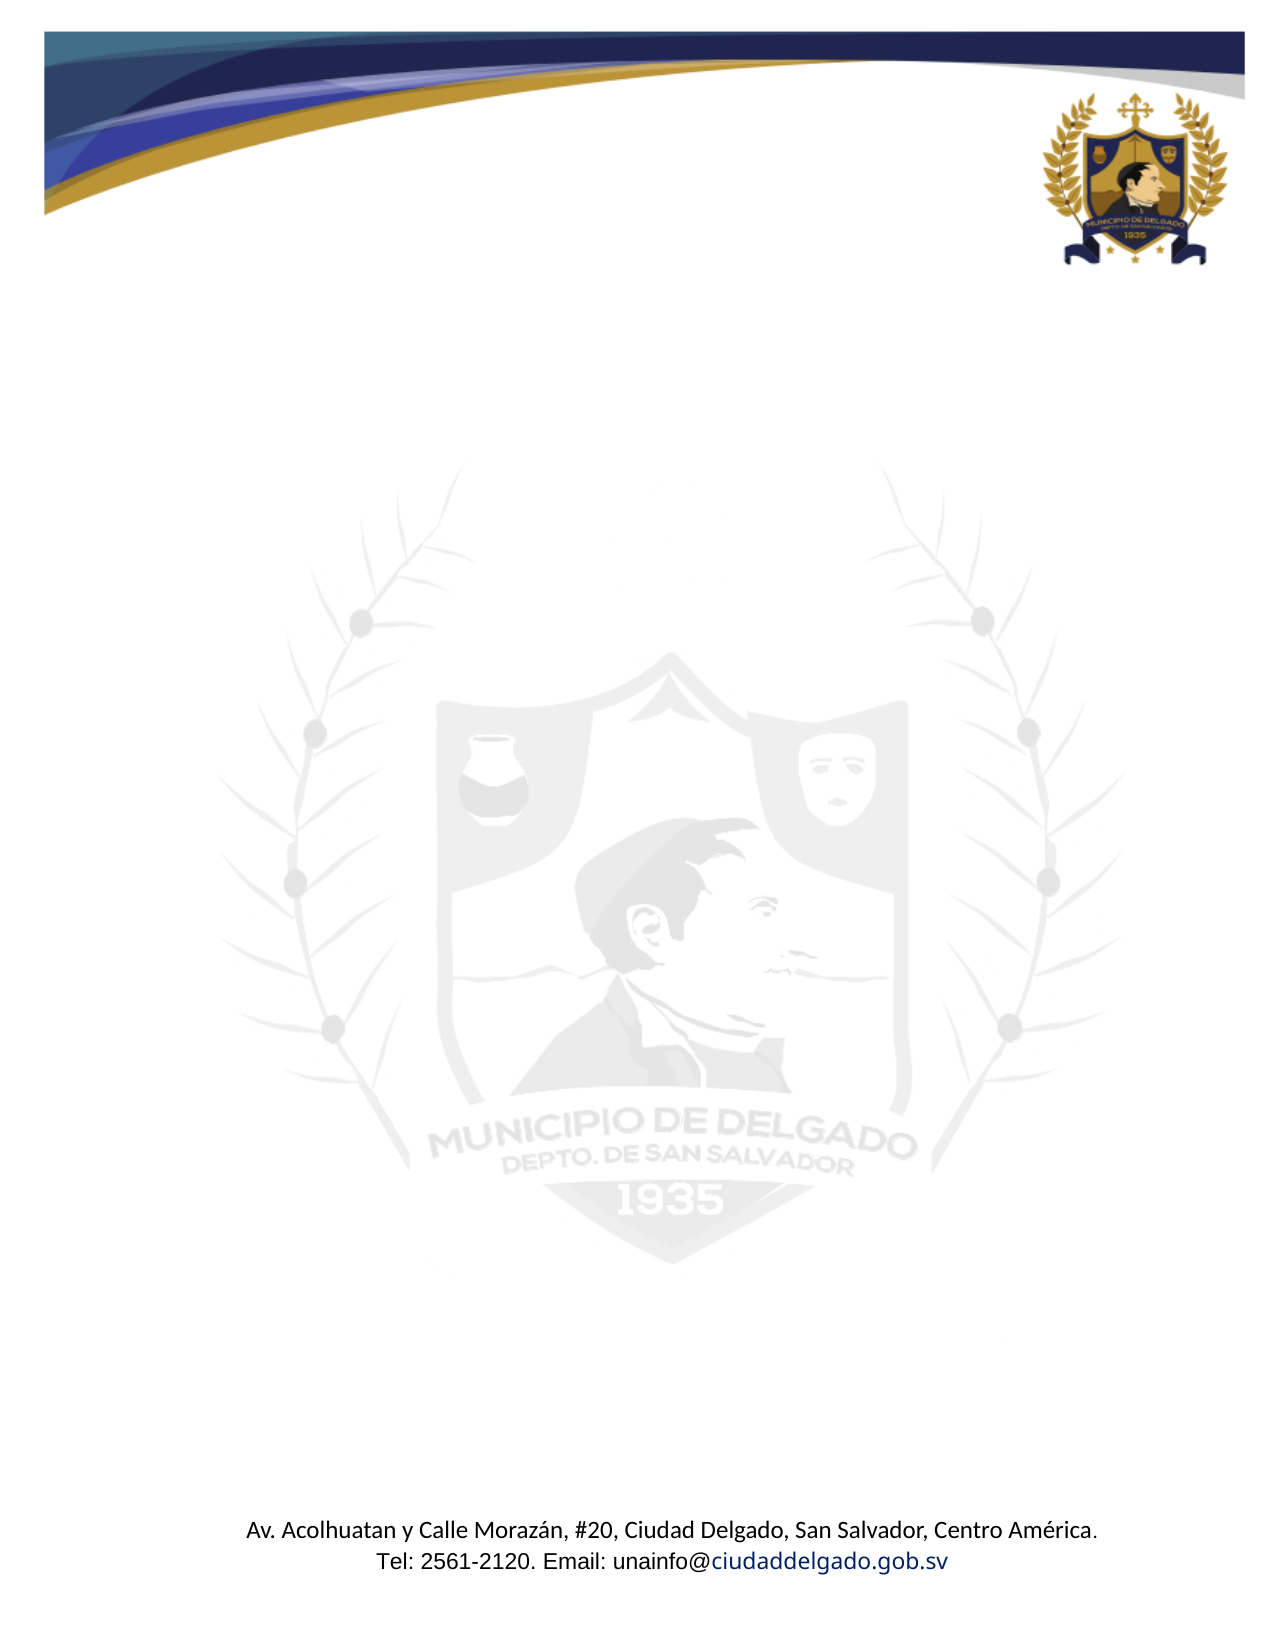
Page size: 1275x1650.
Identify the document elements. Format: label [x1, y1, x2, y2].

picture [44, 29, 1248, 280]
